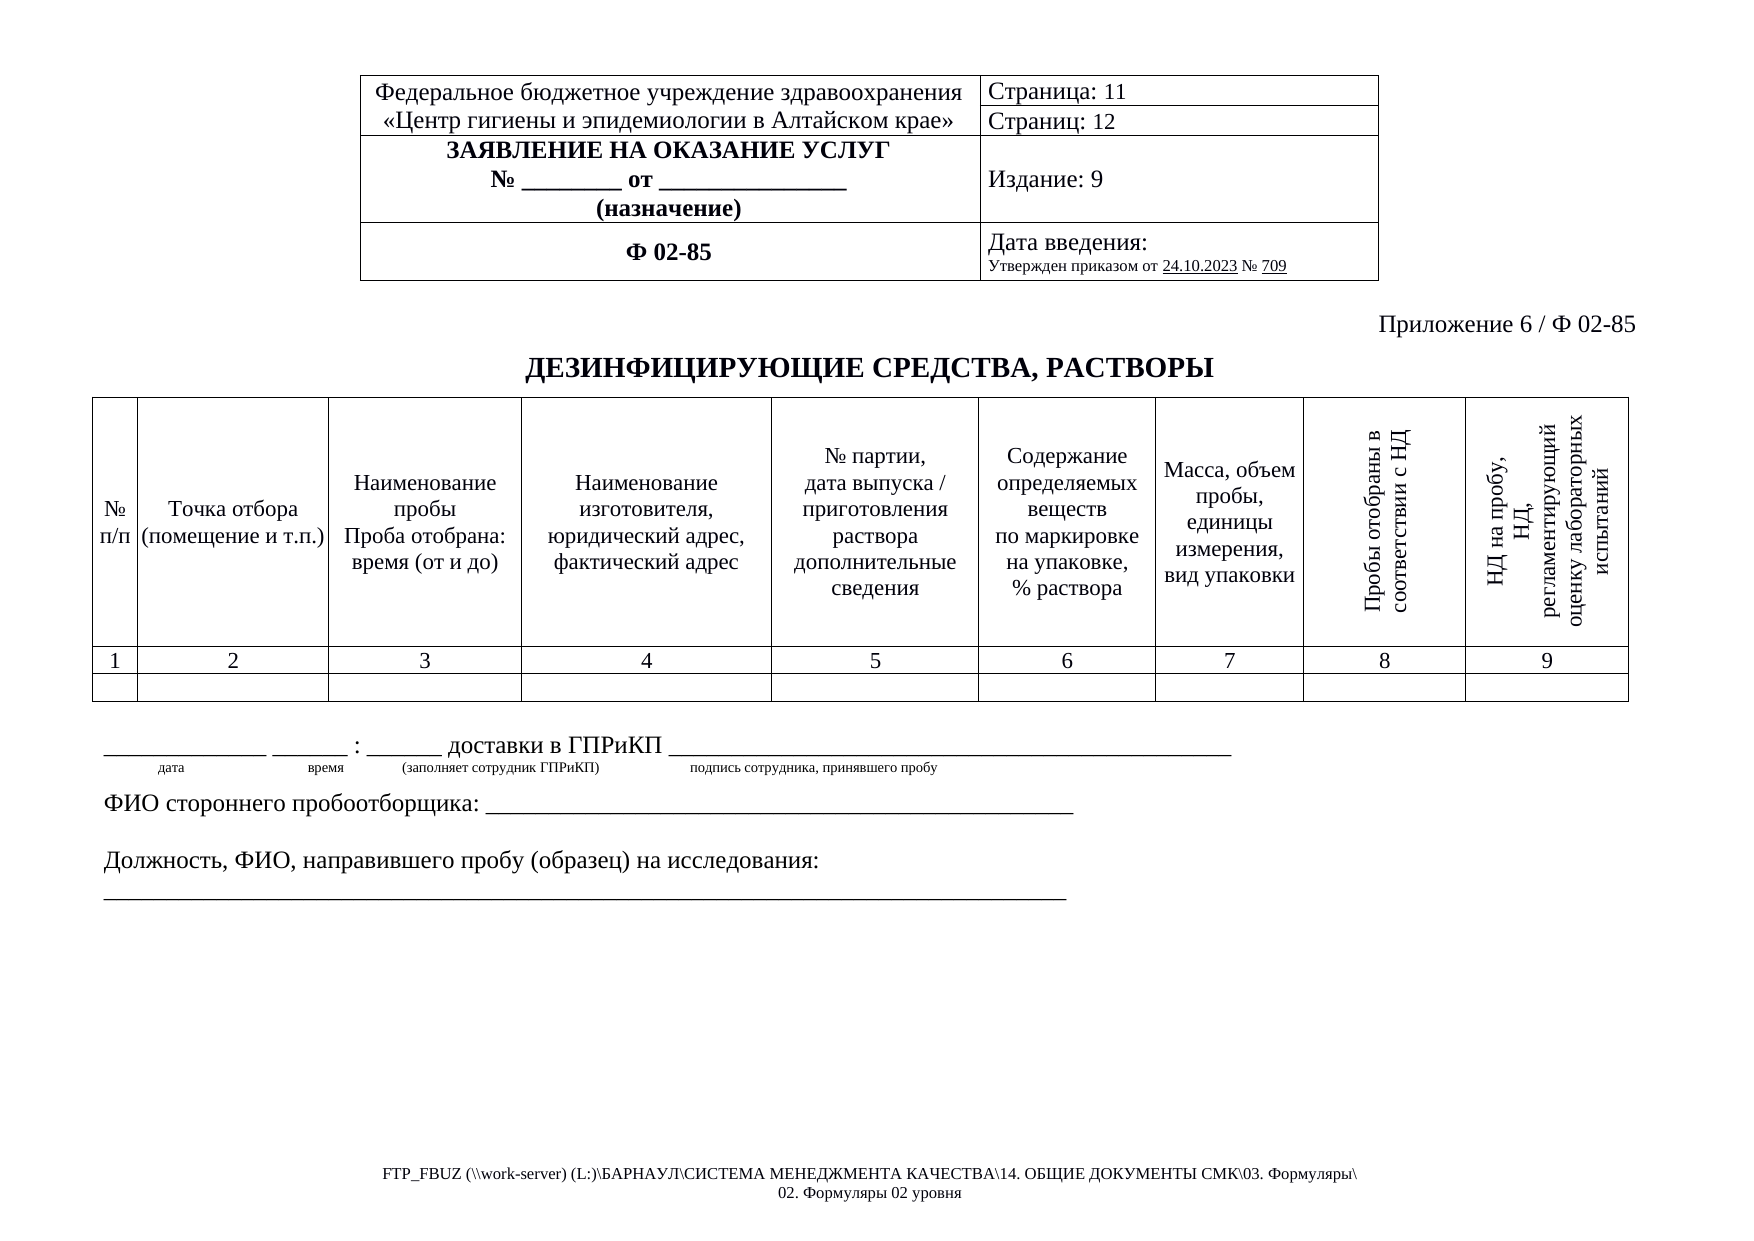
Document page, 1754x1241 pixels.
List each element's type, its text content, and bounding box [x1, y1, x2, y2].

table_cell [1304, 674, 1465, 701]
table_cell 8 [1304, 647, 1465, 673]
table_header Масса, объем пробы, единицы измерения, вид упаковки [1156, 398, 1303, 646]
table_cell 3 [329, 647, 521, 673]
table_cell 1 [93, 647, 137, 673]
table_cell [93, 674, 137, 701]
table_header Пробы отобраны в соответствии с НД [1304, 398, 1465, 646]
table_header Содержание определяемых веществ по маркировке на упаковке, % раствора [979, 398, 1155, 646]
table_cell [979, 674, 1155, 701]
text дата время (заполняет сотрудник ГПРиКП) подпись сотрудника, принявшего пробу [103, 759, 1636, 788]
table_cell [1156, 674, 1303, 701]
table_cell [329, 674, 521, 701]
text ФИО стороннего пробоотборщика: _______________________________________________ [103, 788, 1636, 817]
table_header Точка отбора (помещение и т.п.) [138, 398, 328, 646]
table_header Наименование изготовителя, юридический адрес, фактический адрес [522, 398, 771, 646]
table_cell 5 [772, 647, 978, 673]
table_header № партии, дата выпуска / приготовления раствора дополнительные сведения [772, 398, 978, 646]
table_cell [1466, 674, 1628, 701]
table_header № п/п [93, 398, 137, 646]
table_header НД на пробу, НД, регламентирующий оценку лабораторных испытаний [1466, 398, 1628, 646]
text _____________ ______ : ______ доставки в ГПРиКП _____________________________________________ [103, 730, 1636, 759]
table_cell 6 [979, 647, 1155, 673]
table_cell [138, 674, 328, 701]
table_cell 4 [522, 647, 771, 673]
table_cell [772, 674, 978, 701]
table_cell 2 [138, 647, 328, 673]
table_cell [522, 674, 771, 701]
text Должность, ФИО, направившего пробу (образец) на исследования: _____________________________________________________________________________ [103, 845, 1636, 903]
text Дезинфицирующие средства, растворы [103, 351, 1636, 384]
text Приложение 6 / Ф 02-85 [103, 309, 1636, 338]
table_header Наименование пробы Проба отобрана: время (от и до) [329, 398, 521, 646]
table_cell 9 [1466, 647, 1628, 673]
table_cell 7 [1156, 647, 1303, 673]
